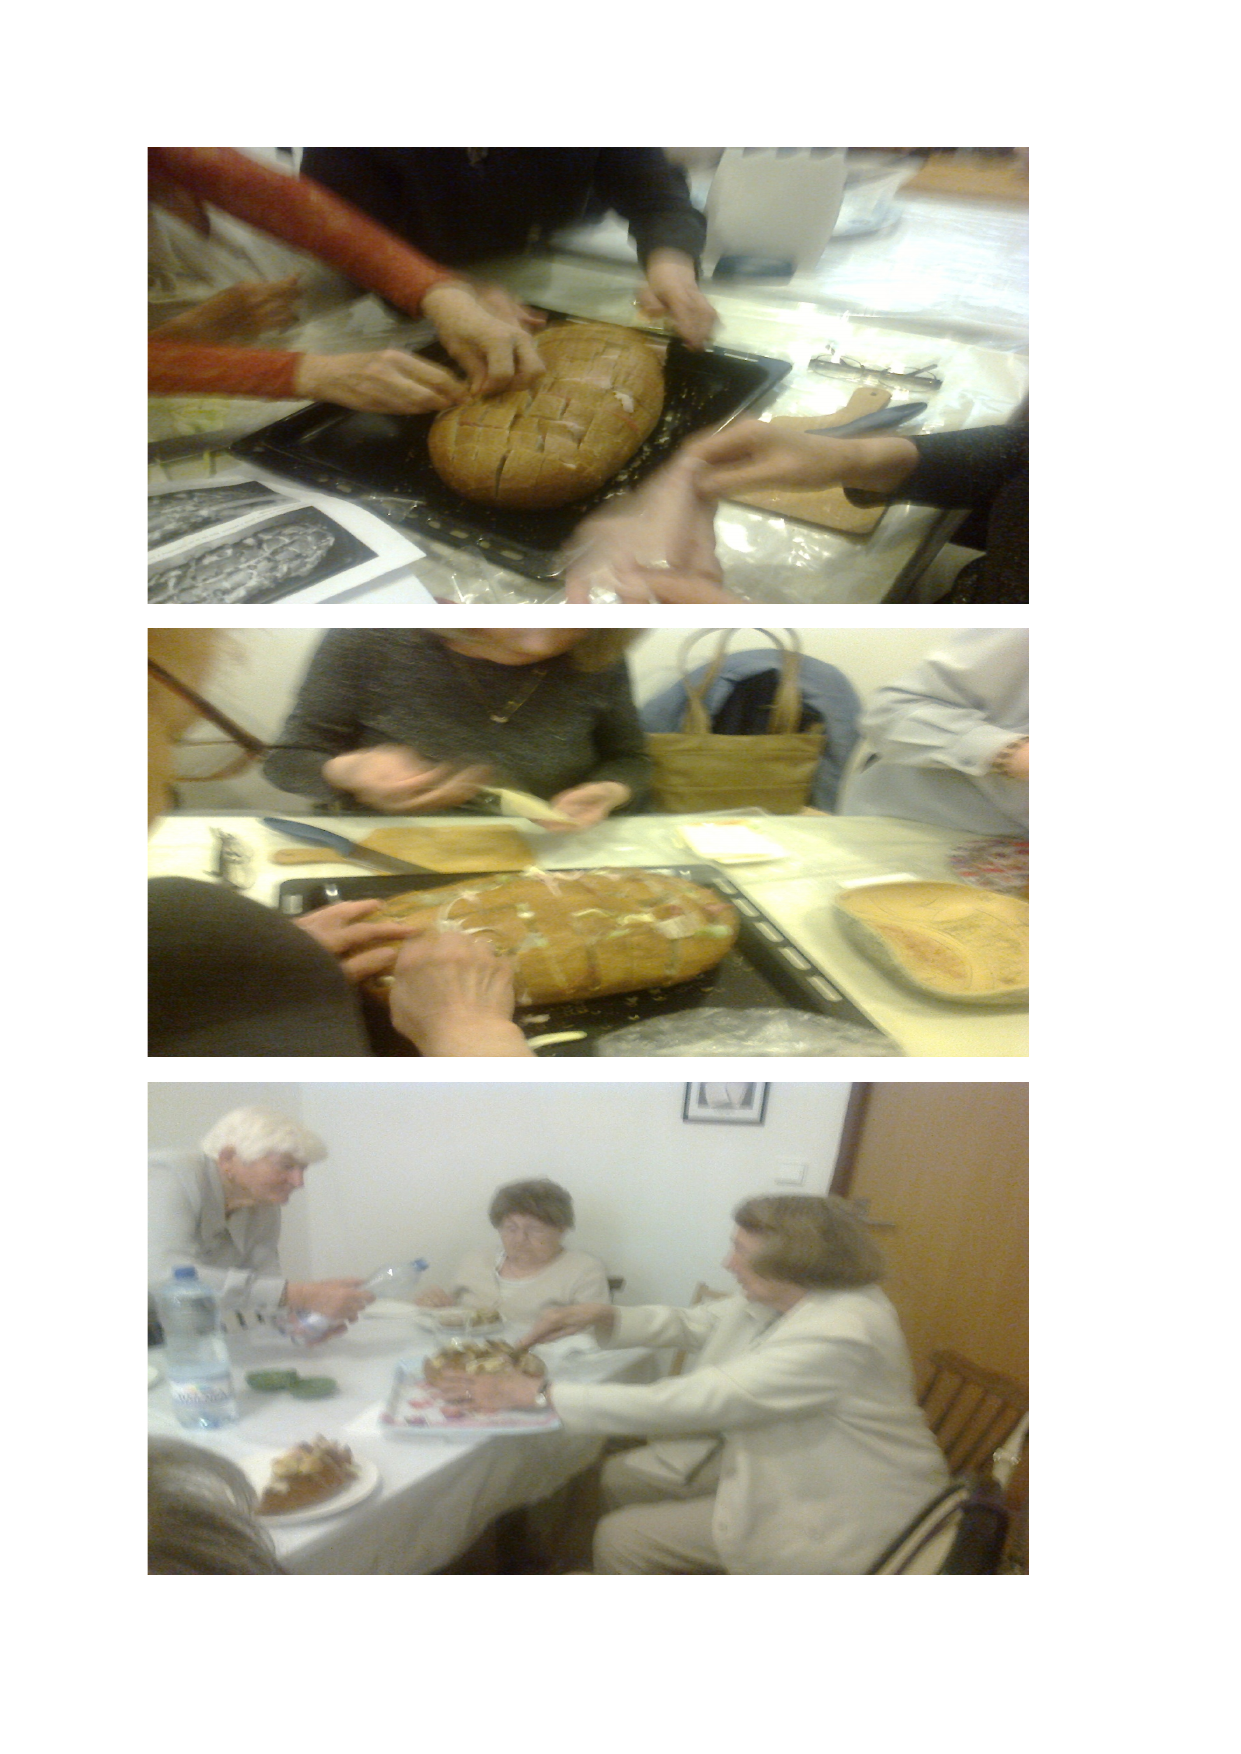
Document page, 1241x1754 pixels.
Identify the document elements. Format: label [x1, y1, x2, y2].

picture [147, 628, 1029, 1057]
picture [147, 147, 1029, 604]
picture [147, 1082, 1029, 1575]
